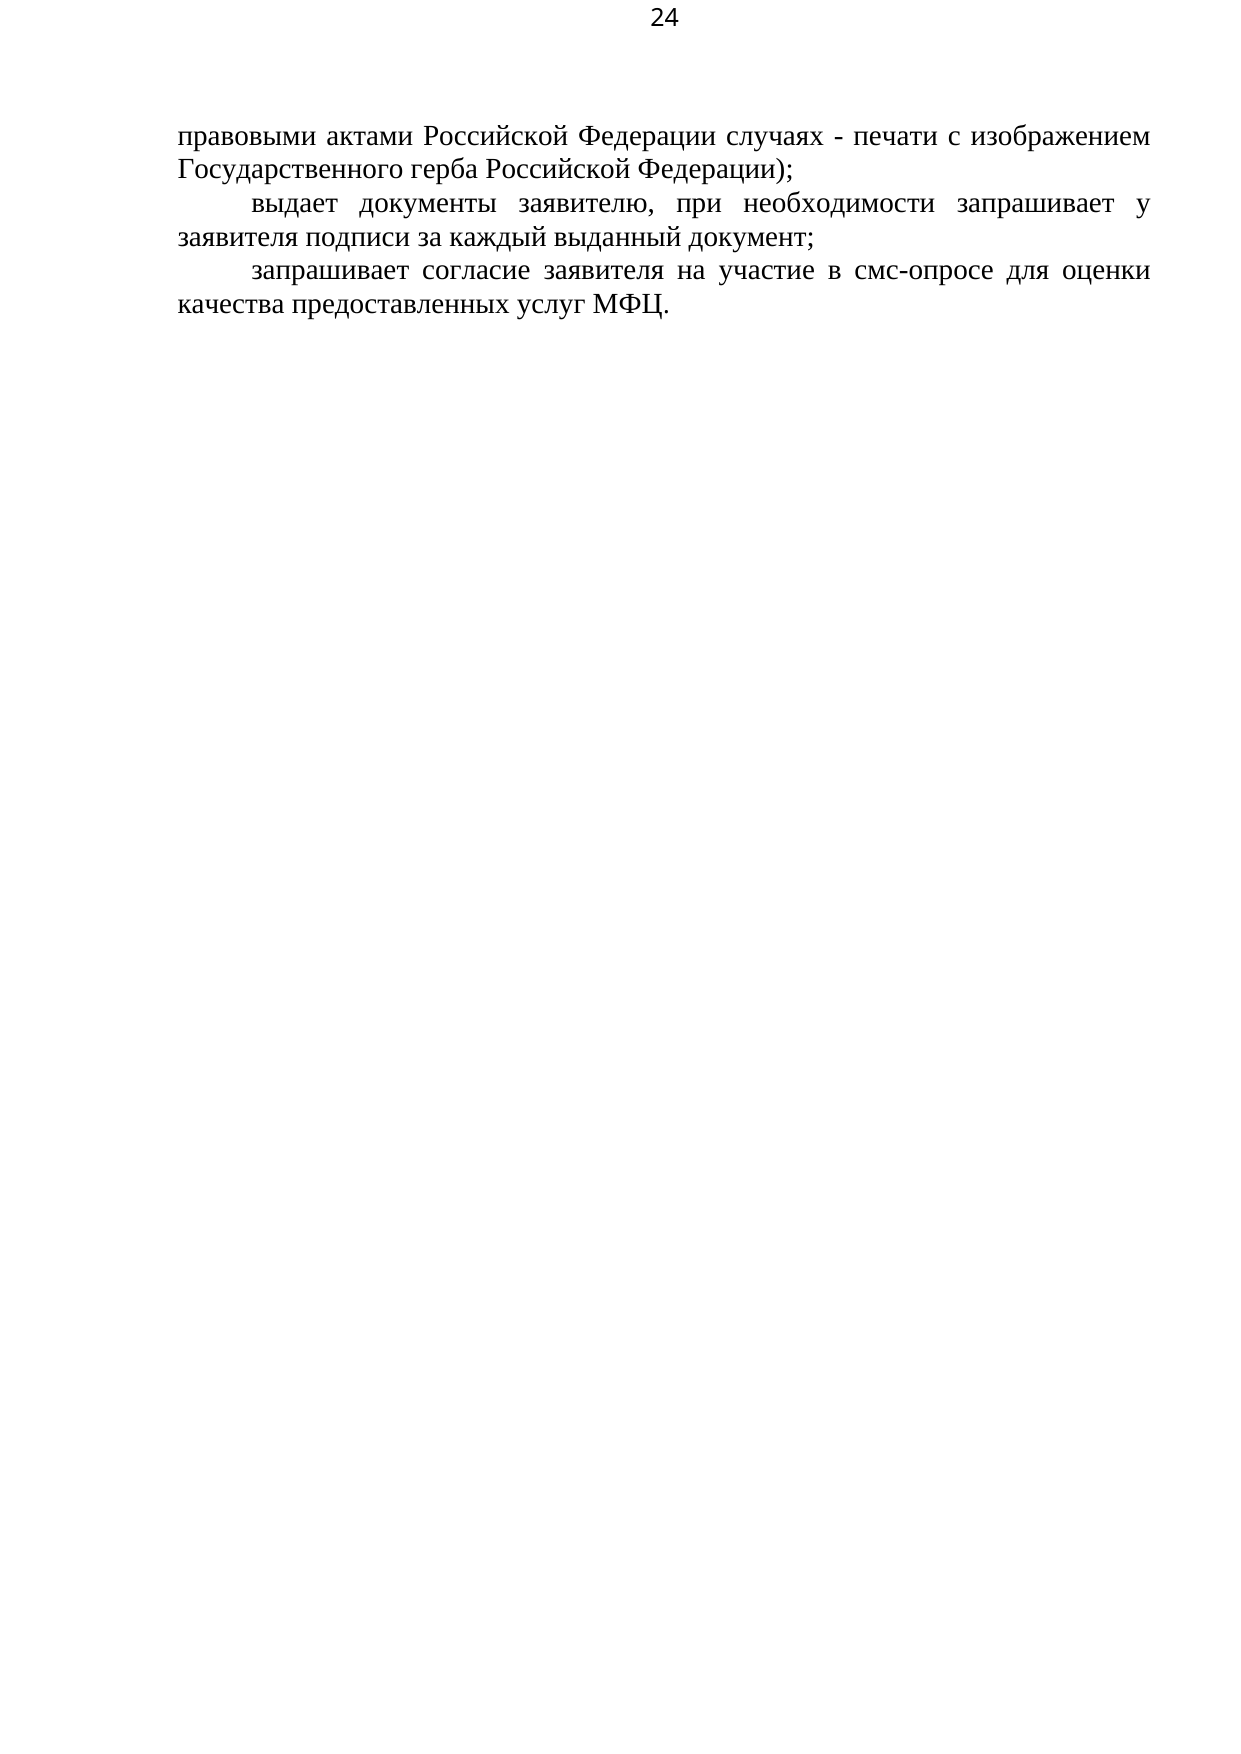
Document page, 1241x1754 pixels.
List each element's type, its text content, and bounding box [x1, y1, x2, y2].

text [177, 118, 1152, 185]
text выдает документы заявителю, при необходимости запрашивает у заявителя подписи за каждый выданный документ; [177, 185, 1152, 252]
text запрашивает согласие заявителя на участие в смс-опросе для оценки качества предоставленных услуг МФЦ. [177, 252, 1152, 320]
